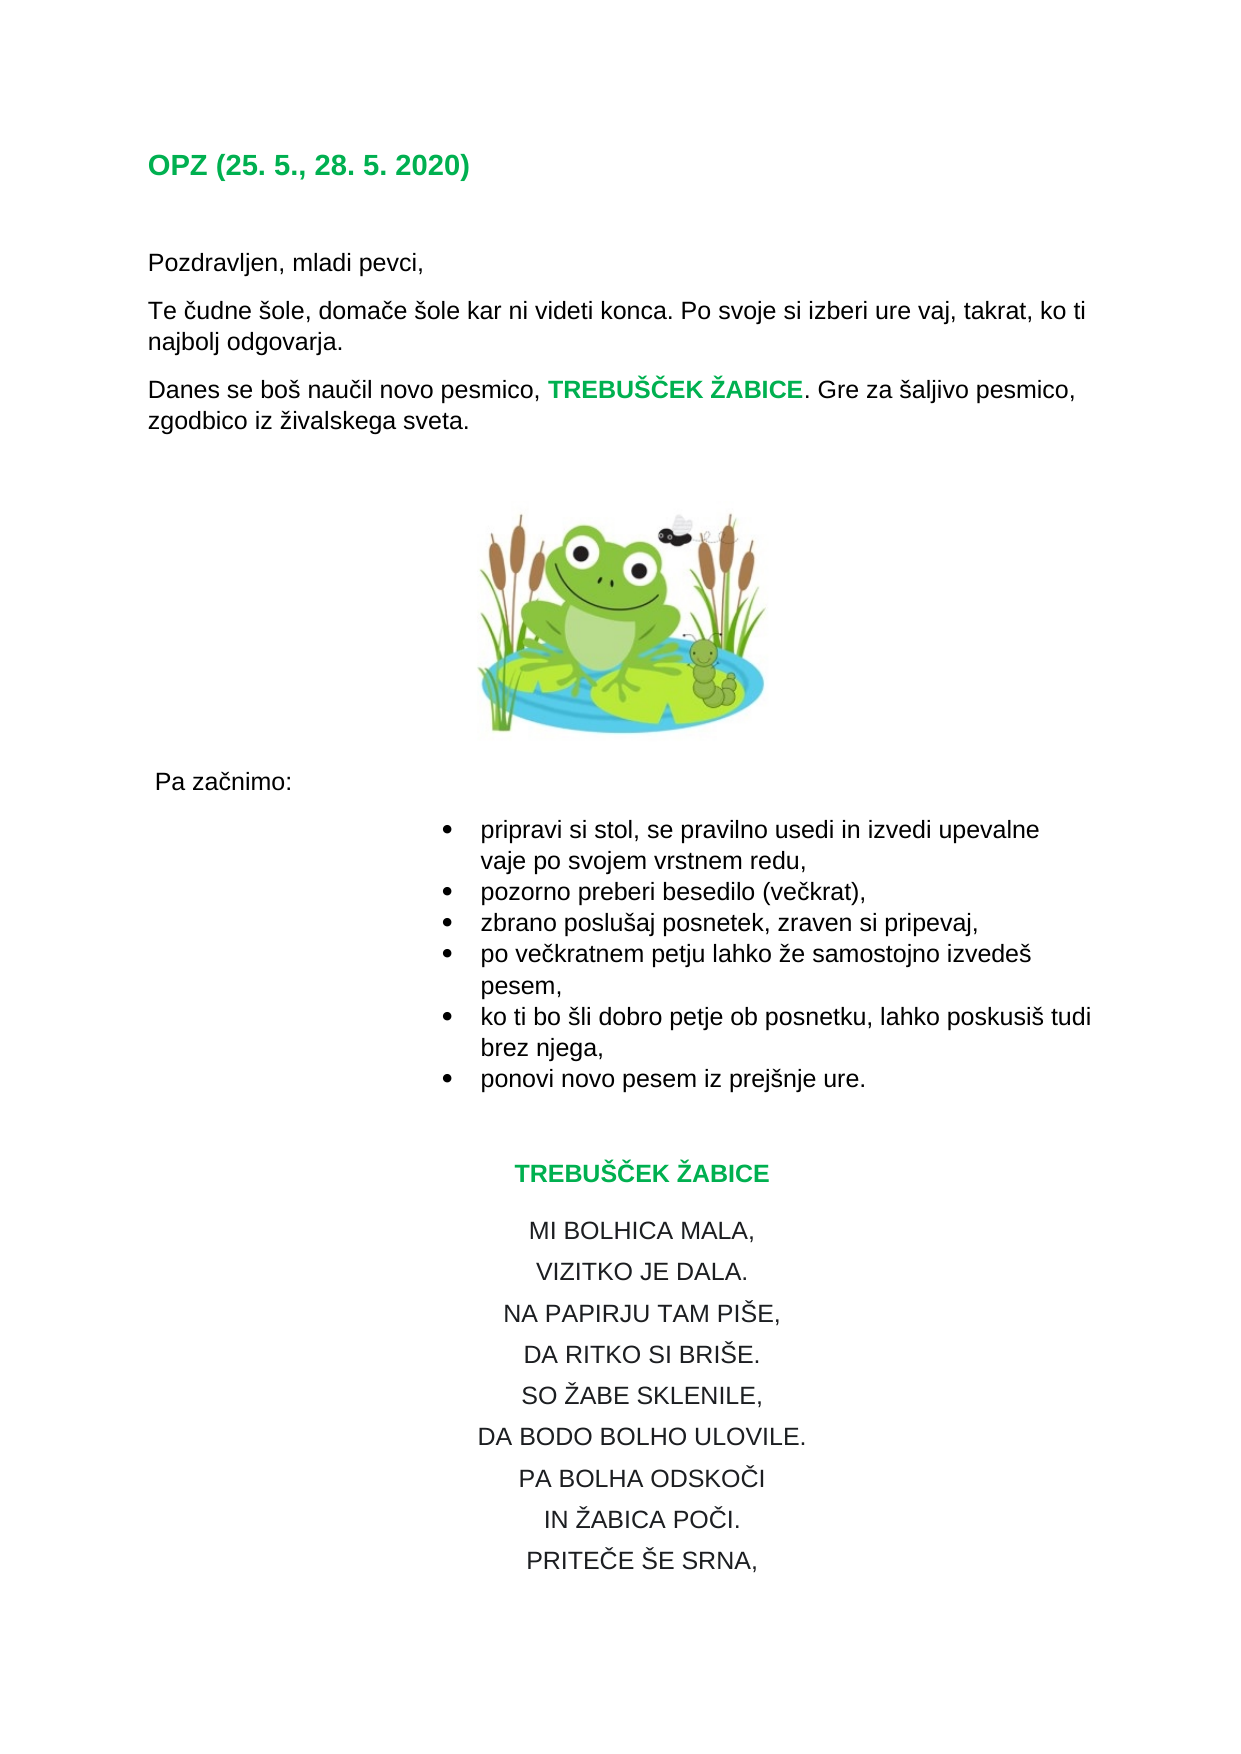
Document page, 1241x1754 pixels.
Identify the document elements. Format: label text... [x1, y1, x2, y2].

text IN ŽABICA POČI. [191, 1505, 1093, 1533]
list po večkratnem petju lahko že samostojno izvedeš pesem, [443, 939, 1093, 999]
text NA PAPIRJU TAM PIŠE, [191, 1298, 1093, 1327]
text Te čudne šole, domače šole kar ni videti konca. Po svoje si izberi ure vaj, takrat, ko ti najbolj odgovarja. [148, 296, 1093, 356]
text Pa začnimo: [148, 767, 1093, 796]
text TREBUŠČEK ŽABICE [191, 1158, 1093, 1187]
text PRITEČE ŠE SRNA, [191, 1546, 1093, 1575]
text PA BOLHA ODSKOČI [191, 1463, 1093, 1492]
text SO ŽABE SKLENILE, [191, 1381, 1093, 1410]
picture [460, 501, 780, 749]
text MI BOLHICA MALA, [191, 1216, 1093, 1245]
list pozorno preberi besedilo (večkrat), [443, 877, 1093, 906]
text DA RITKO SI BRIŠE. [191, 1340, 1093, 1368]
text OPZ (25. 5., 28. 5. 2020) [148, 148, 1093, 181]
list ko ti bo šli dobro petje ob posnetku, lahko poskusiš tudi brez njega, [443, 1002, 1093, 1062]
text VIZITKO JE DALA. [191, 1257, 1093, 1286]
text Pozdravljen, mladi pevci, [148, 248, 1093, 277]
list pripravi si stol, se pravilno usedi in izvedi upevalne vaje po svojem vrstnem redu, [443, 815, 1093, 875]
text DA BODO BOLHO ULOVILE. [191, 1422, 1093, 1451]
text Danes se boš naučil novo pesmico, TREBUŠČEK ŽABICE. Gre za šaljivo pesmico, zgodbico iz živalskega sveta. [148, 374, 1093, 434]
list ponovi novo pesem iz prejšnje ure. [443, 1064, 1093, 1093]
list zbrano poslušaj posnetek, zraven si pripevaj, [443, 908, 1093, 937]
